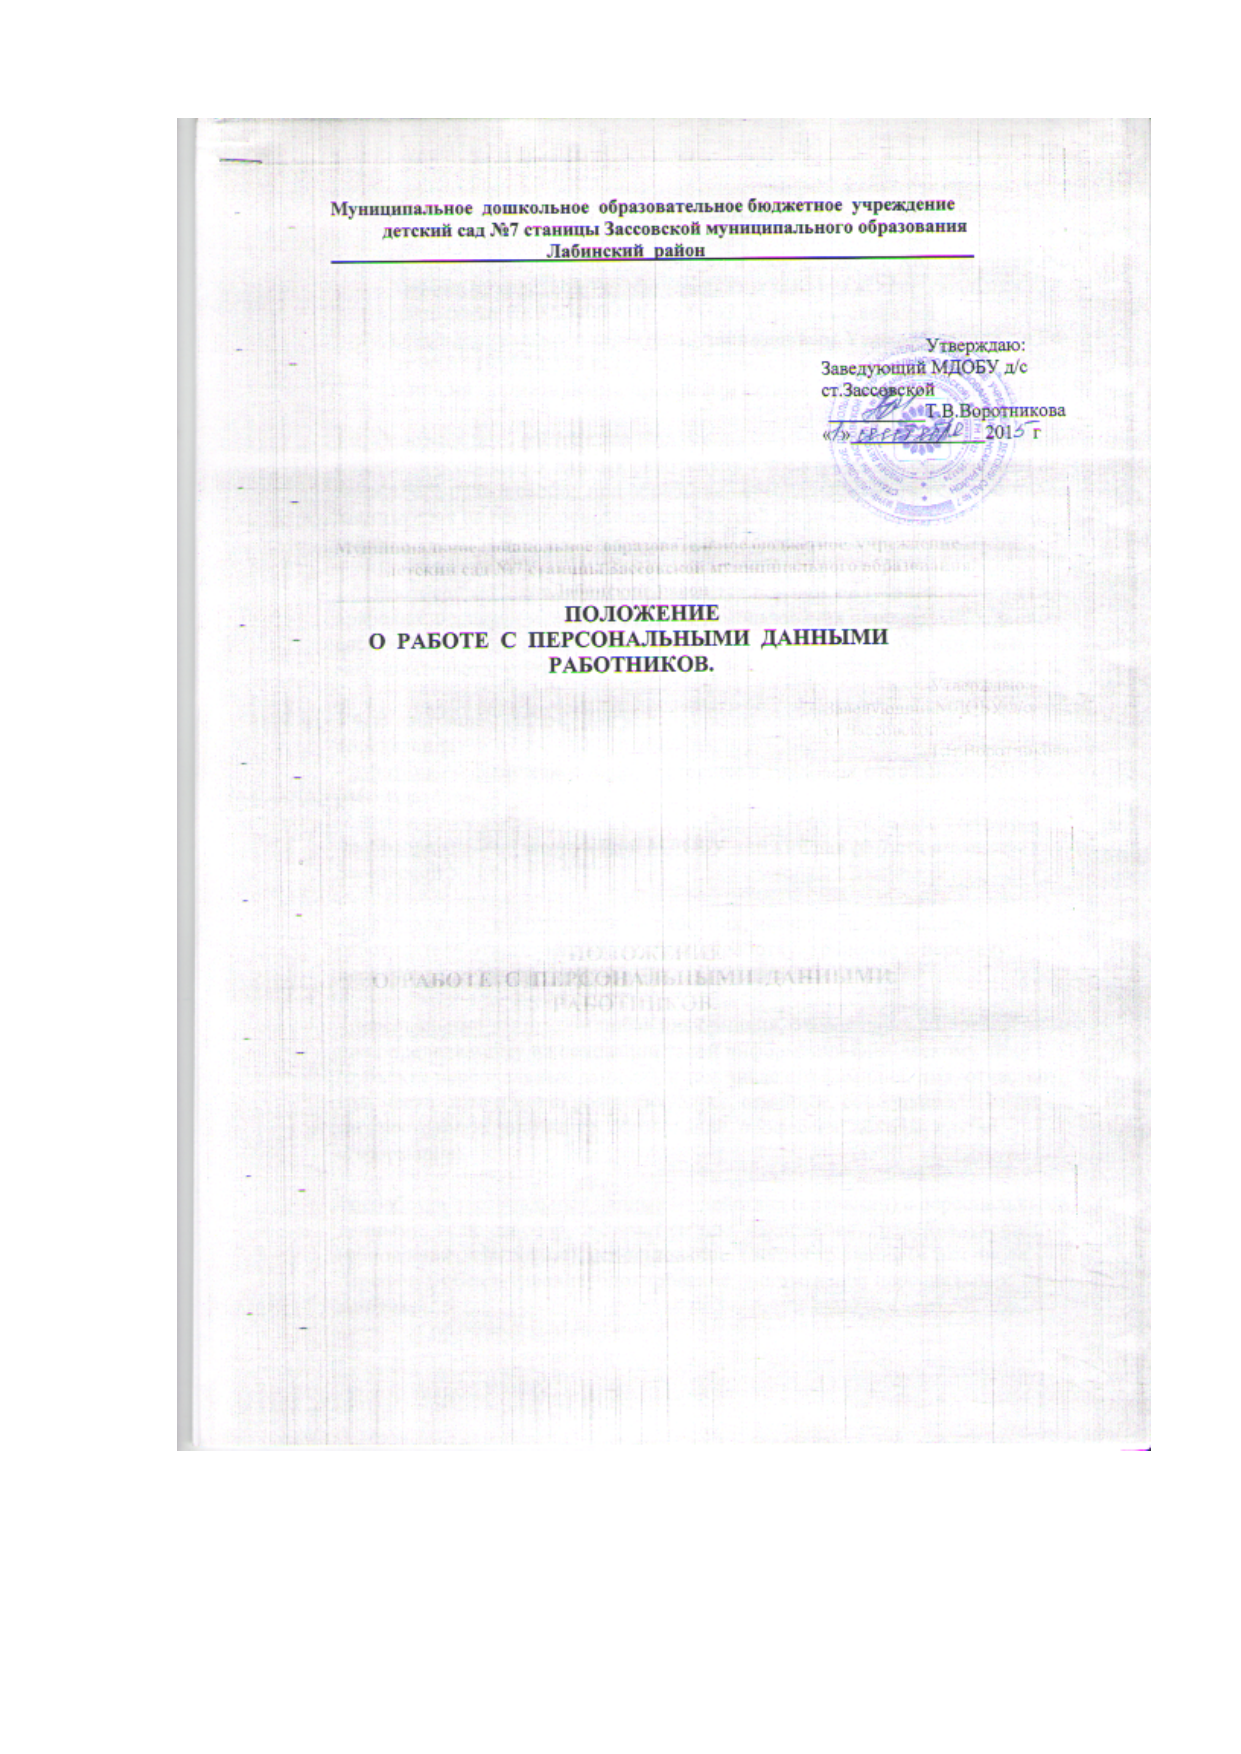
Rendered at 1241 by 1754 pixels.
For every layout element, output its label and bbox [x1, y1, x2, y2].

picture [177, 118, 1151, 1451]
